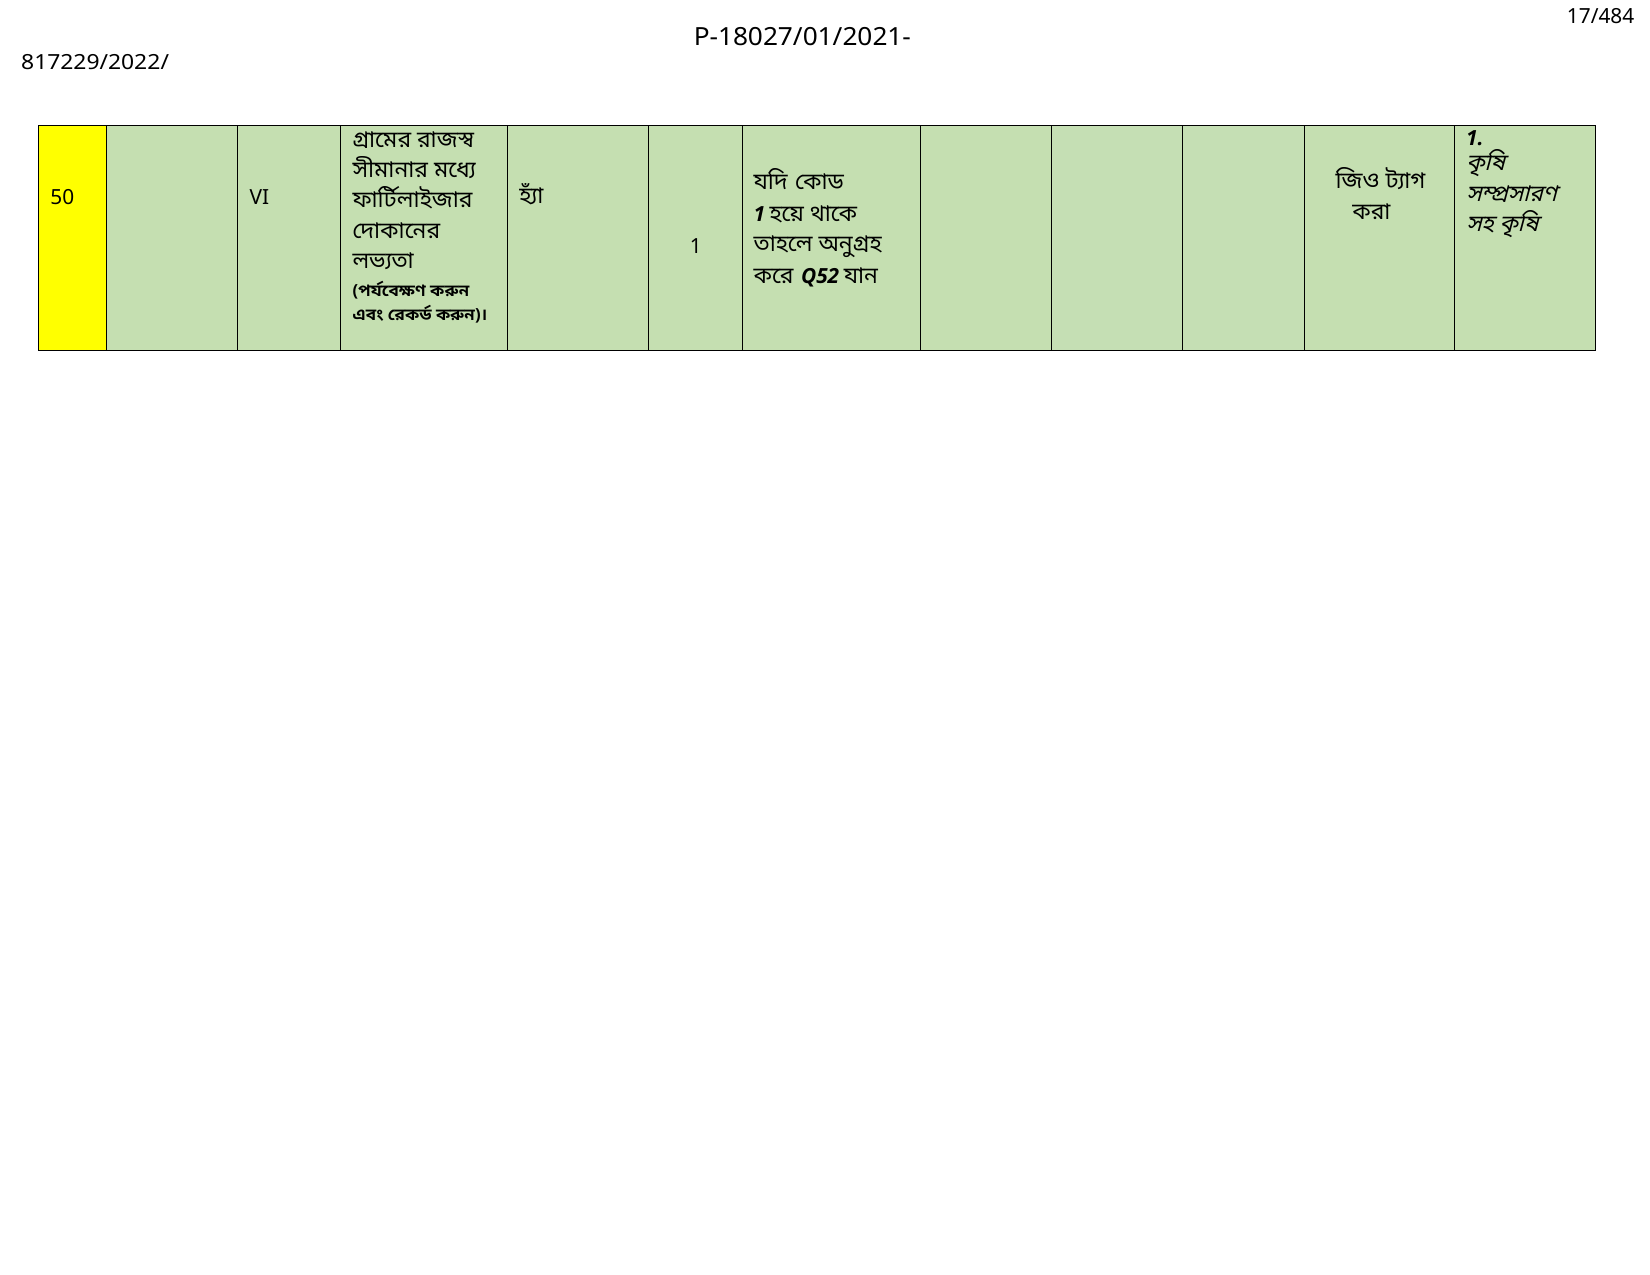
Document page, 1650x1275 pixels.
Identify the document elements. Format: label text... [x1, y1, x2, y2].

table_cell 50 [39, 126, 106, 350]
table_cell 1 [649, 126, 742, 350]
table_cell [1183, 126, 1304, 350]
table_cell যদি কোড 1হয়ে থাকে তাহলে অনুগ্রহ করে Q52যান [743, 126, 920, 350]
table_cell জিও ট্যাগ করা [1305, 126, 1454, 350]
table_cell 1. কৃষি সম্প্রসারণ সহ কৃষি [1455, 126, 1595, 350]
table_cell গ্রামের রাজস্ব সীমানার মধ্যে ফার্টিলাইজার দোকানের লভ্যতা (পর্যবেক্ষণ করুন এবং রেকর্ড করুন)। [341, 126, 507, 350]
table_cell [1052, 126, 1182, 350]
table_cell VI [238, 126, 340, 350]
table_cell হ্যাঁ [508, 126, 648, 350]
